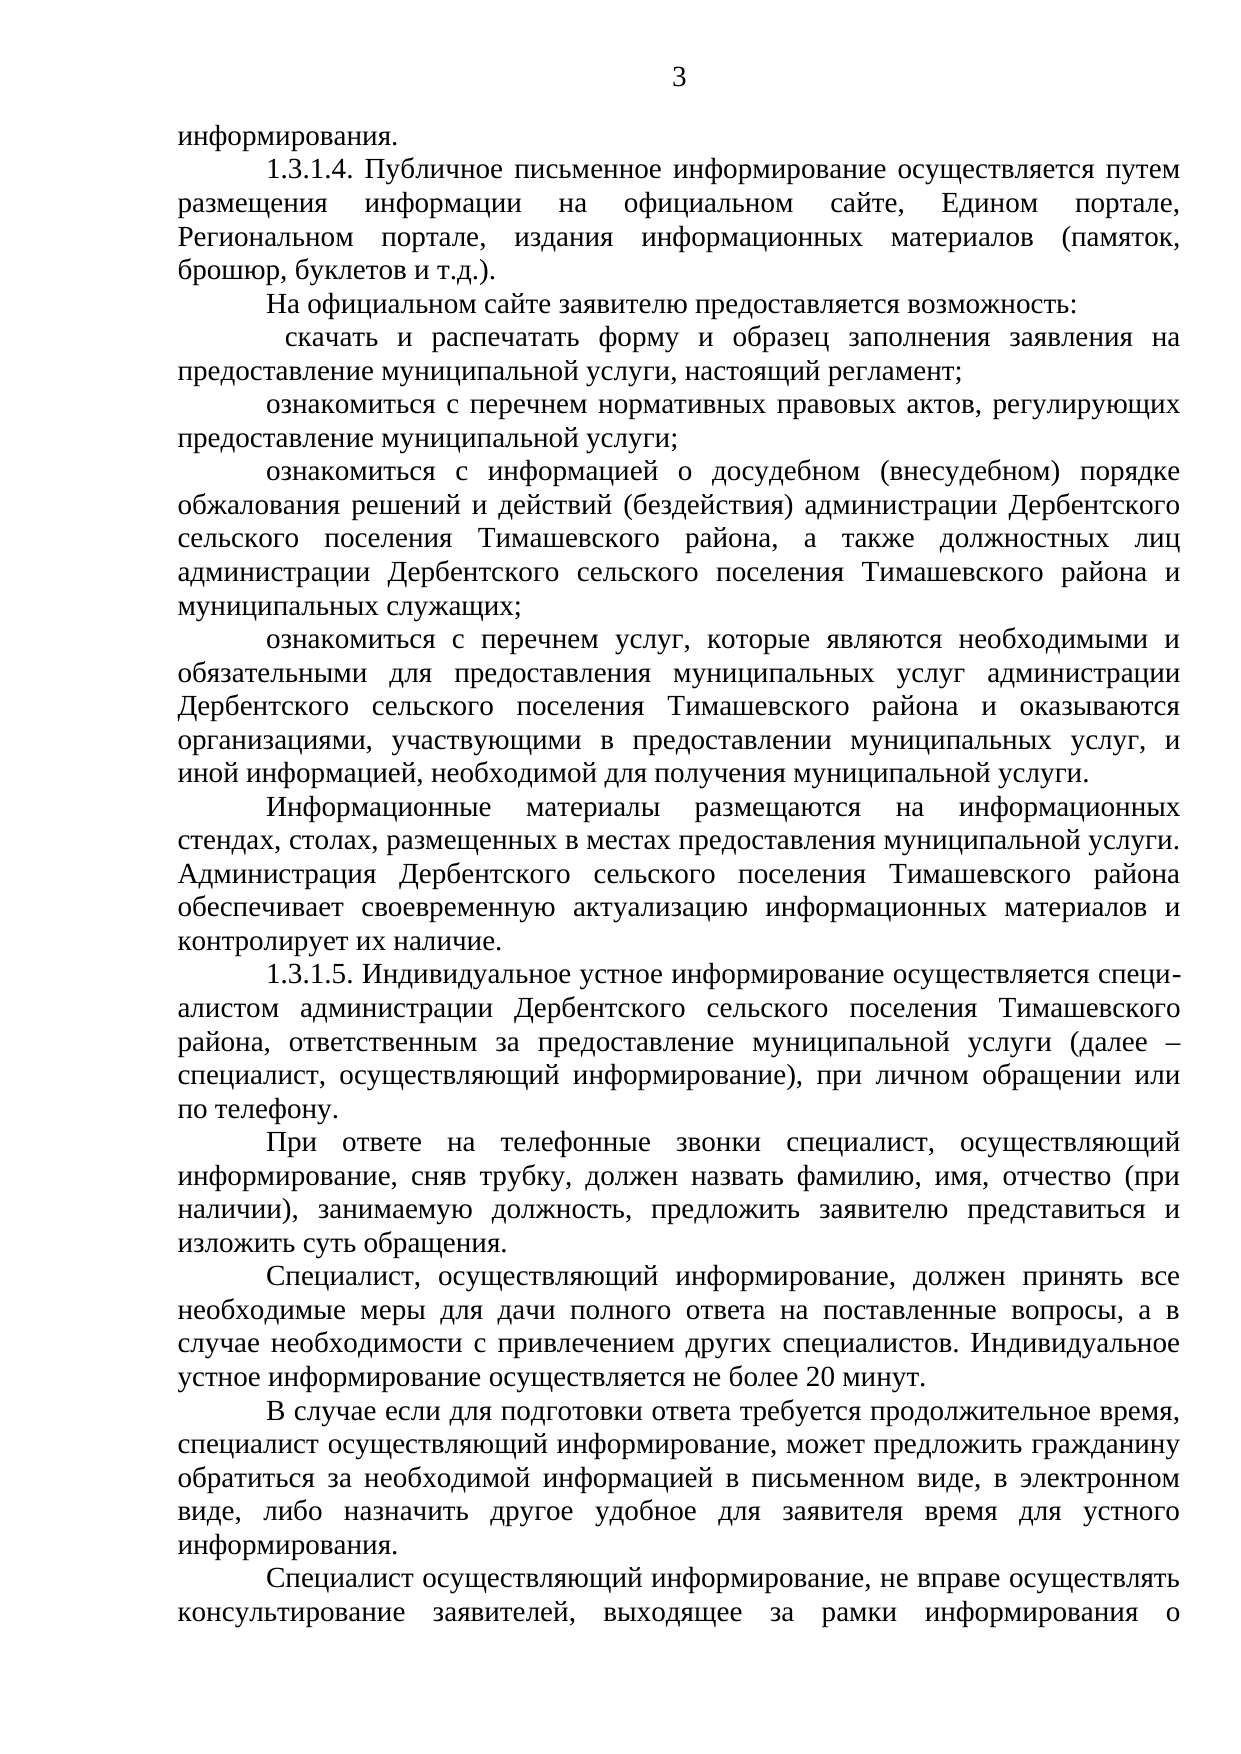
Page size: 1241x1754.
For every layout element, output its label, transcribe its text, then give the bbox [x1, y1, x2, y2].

text 1.3.1.5. Индивидуальное устное информирование осуществляется специалистом администрации Дербентского сельского поселения Тимашевского района, ответственным за предоставление муниципальной услуги (далее – специалист, осуществляющий информирование), при личном обращении или по телефону. [177, 957, 1181, 1124]
text Специалист, осуществляющий информирование, должен принять все необходимые меры для дачи полного ответа на поставленные вопросы, а в случае необходимости с привлечением других специалистов. Индивидуальное устное информирование осуществляется не более 20 минут. [177, 1258, 1181, 1393]
text При ответе на телефонные звонки специалист, осуществляющий информирование, сняв трубку, должен назвать фамилию, имя, отчество (при наличии), занимаемую должность, предложить заявителю представиться и изложить суть обращения. [177, 1124, 1181, 1258]
text скачать и распечатать форму и образец заполнения заявления на предоставление муниципальной услуги, настоящий регламент; [177, 319, 1181, 386]
text Информационные материалы размещаются на информационных стендах, столах, размещенных в местах предоставления муниципальной услуги. Администрация Дербентского сельского поселения Тимашевского района обеспечивает своевременную актуализацию информационных материалов и контролирует их наличие. [177, 789, 1181, 957]
text В случае если для подготовки ответа требуется продолжительное время, специалист осуществляющий информирование, может предложить гражданину обратиться за необходимой информацией в письменном виде, в электронном виде, либо назначить другое удобное для заявителя время для устного информирования. [177, 1393, 1181, 1560]
text ознакомиться с перечнем услуг, которые являются необходимыми и обязательными для предоставления муниципальных услуг администрации Дербентского сельского поселения Тимашевского района и оказываются организациями, участвующими в предоставлении муниципальных услуг, и иной информацией, необходимой для получения муниципальной услуги. [177, 621, 1181, 789]
text ознакомиться с информацией о досудебном (внесудебном) порядке обжалования решений и действий (бездействия) администрации Дербентского сельского поселения Тимашевского района, а также должностных лиц администрации Дербентского сельского поселения Тимашевского района и муниципальных служащих; [177, 453, 1181, 621]
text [177, 1560, 1181, 1627]
text 1.3.1.4. Публичное письменное информирование осуществляется путем размещения информации на официальном сайте, Едином портале, Региональном портале, издания информационных материалов (памяток, брошюр, буклетов и т.д.). [177, 152, 1181, 286]
text ознакомиться с перечнем нормативных правовых актов, регулирующих предоставление муниципальной услуги; [177, 386, 1181, 453]
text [177, 118, 1181, 152]
text На официальном сайте заявителю предоставляется возможность: [177, 286, 1181, 319]
